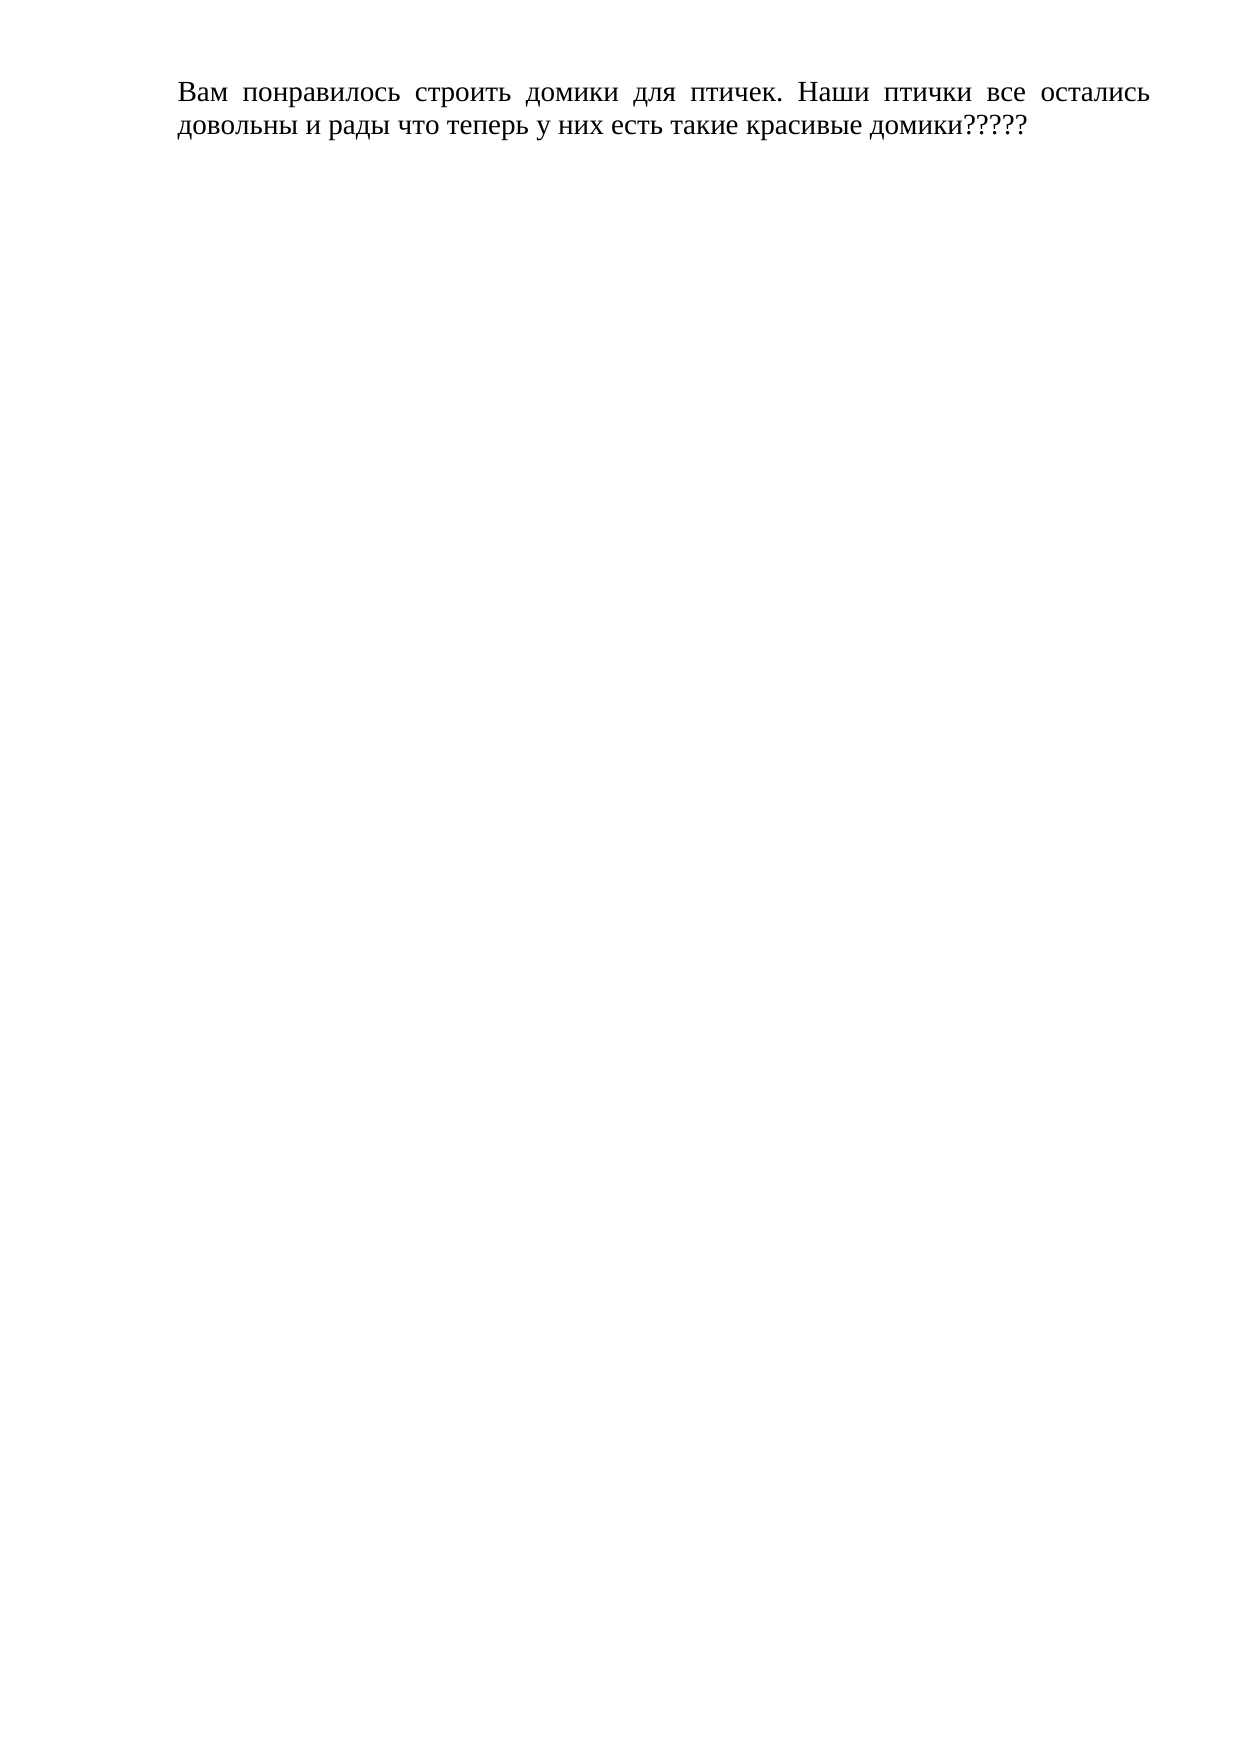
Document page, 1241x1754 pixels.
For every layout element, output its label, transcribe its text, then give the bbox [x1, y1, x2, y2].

text Вам понравилось строить домики для птичек. Наши птички все остались довольны и рады что теперь у них есть такие красивые домики????? [177, 74, 1152, 141]
